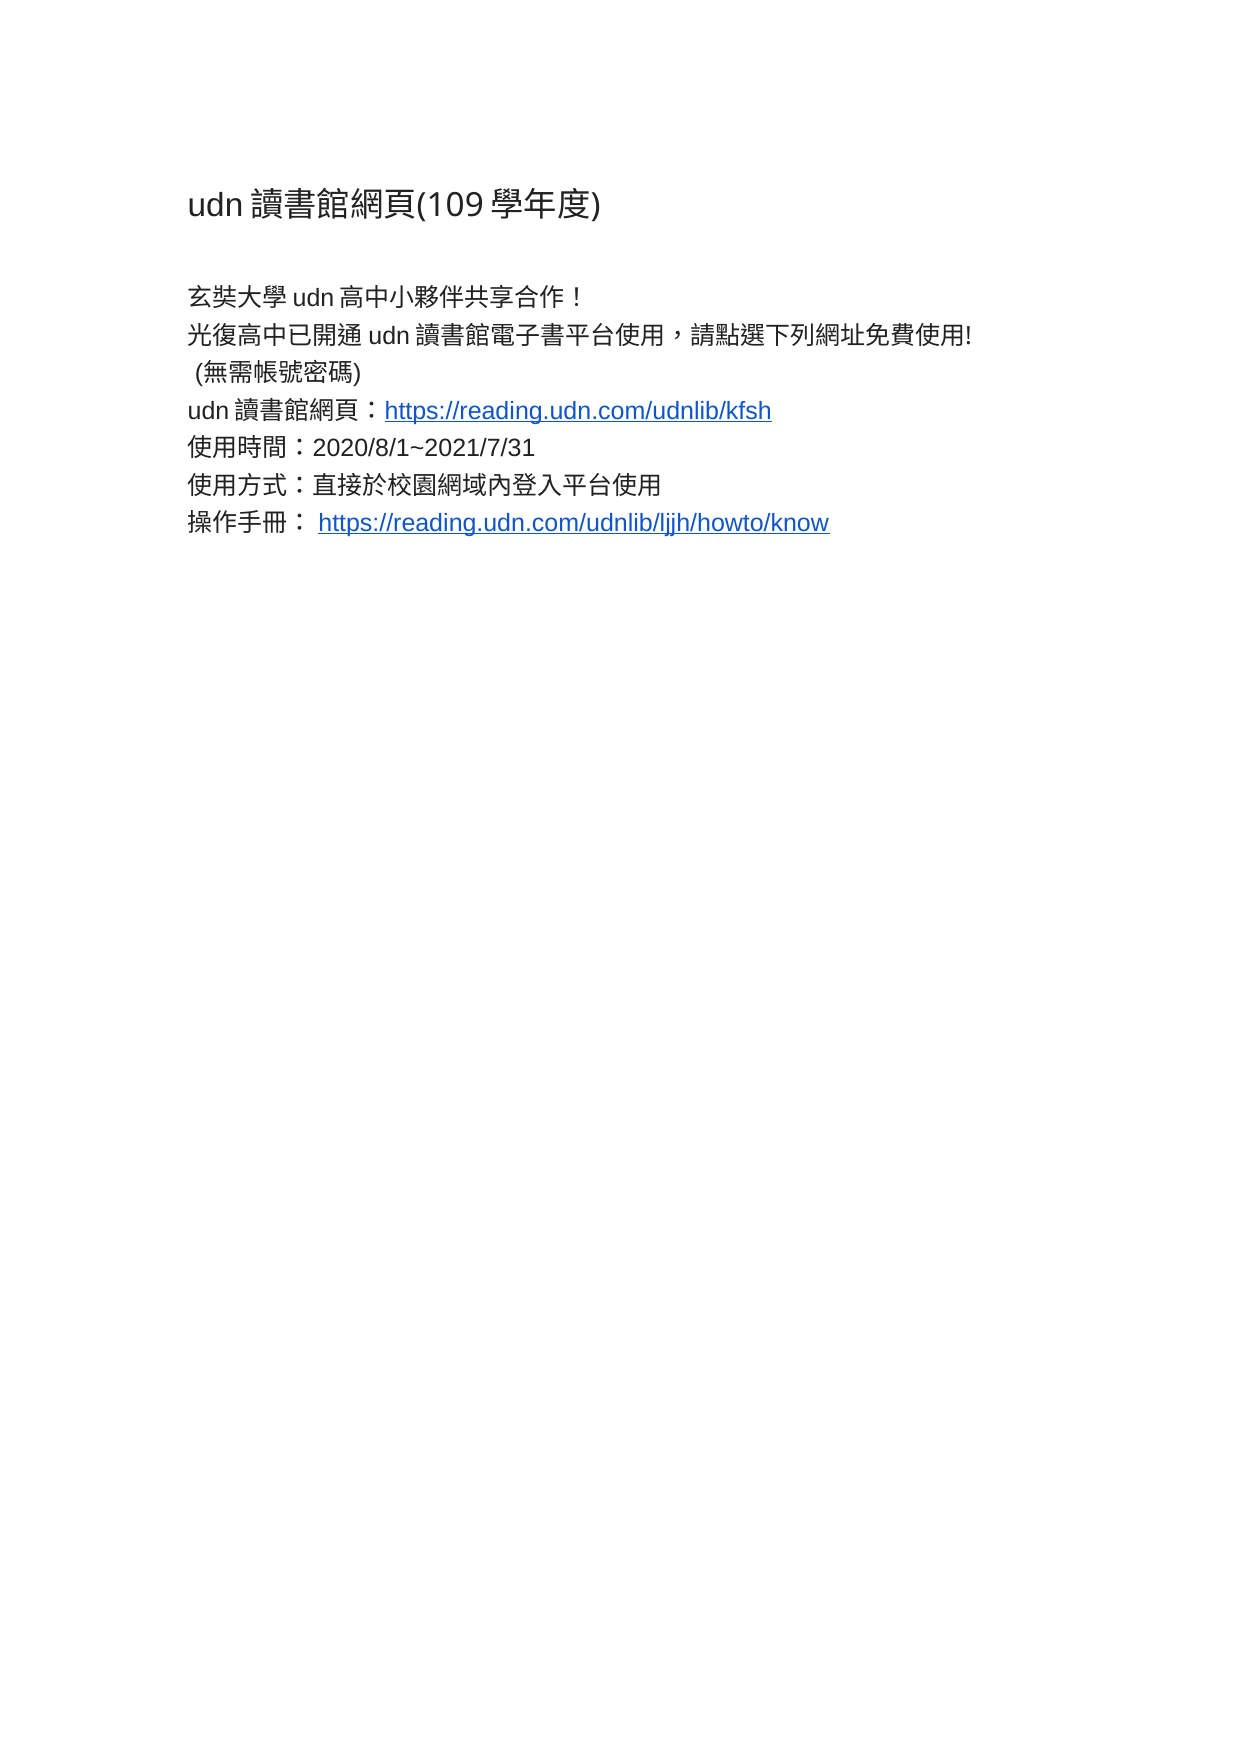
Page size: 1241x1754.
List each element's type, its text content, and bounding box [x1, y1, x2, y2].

text 玄奘大學udn高中小夥伴共享合作！ [187, 239, 1053, 314]
text 光復高中已開通 udn讀書館電子書平台使用，請點選下列網址免費使用! [187, 314, 1053, 352]
text (無需帳號密碼) [187, 352, 1053, 389]
text udn讀書館網頁：https://reading.udn.com/udnlib/kfsh [187, 389, 1053, 427]
text 使用方式：直接於校園網域內登入平台使用 [187, 464, 1053, 502]
text 使用時間：2020/8/1~2021/7/31 [187, 427, 1053, 464]
text 操作手冊： https://reading.udn.com/udnlib/ljjh/howto/know [187, 502, 1053, 539]
text udn讀書館網頁(109學年度) [187, 164, 1053, 239]
